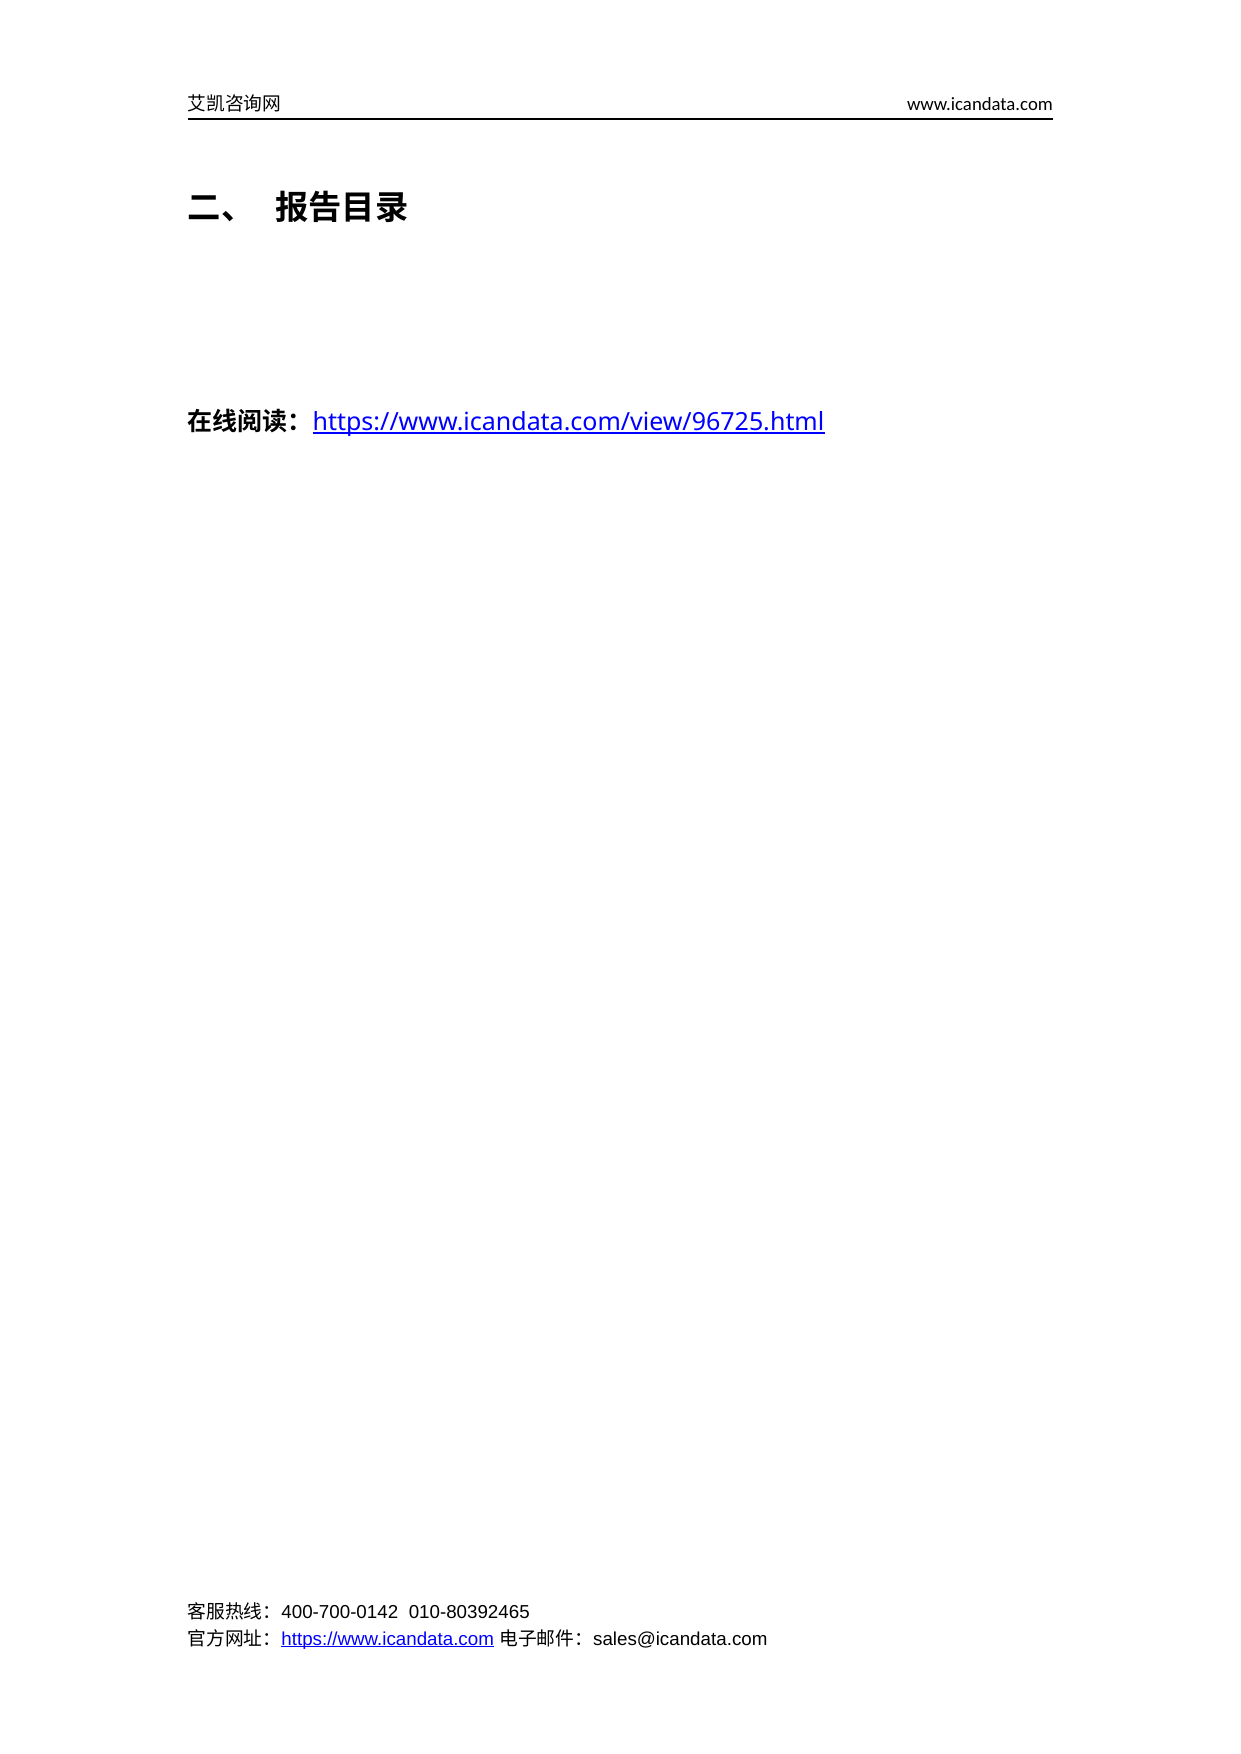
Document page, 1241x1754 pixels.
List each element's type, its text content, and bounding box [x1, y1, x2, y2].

subtitle 报告目录 [187, 172, 1053, 237]
text 在线阅读：https://www.icandata.com/view/96725.html [187, 387, 1053, 452]
